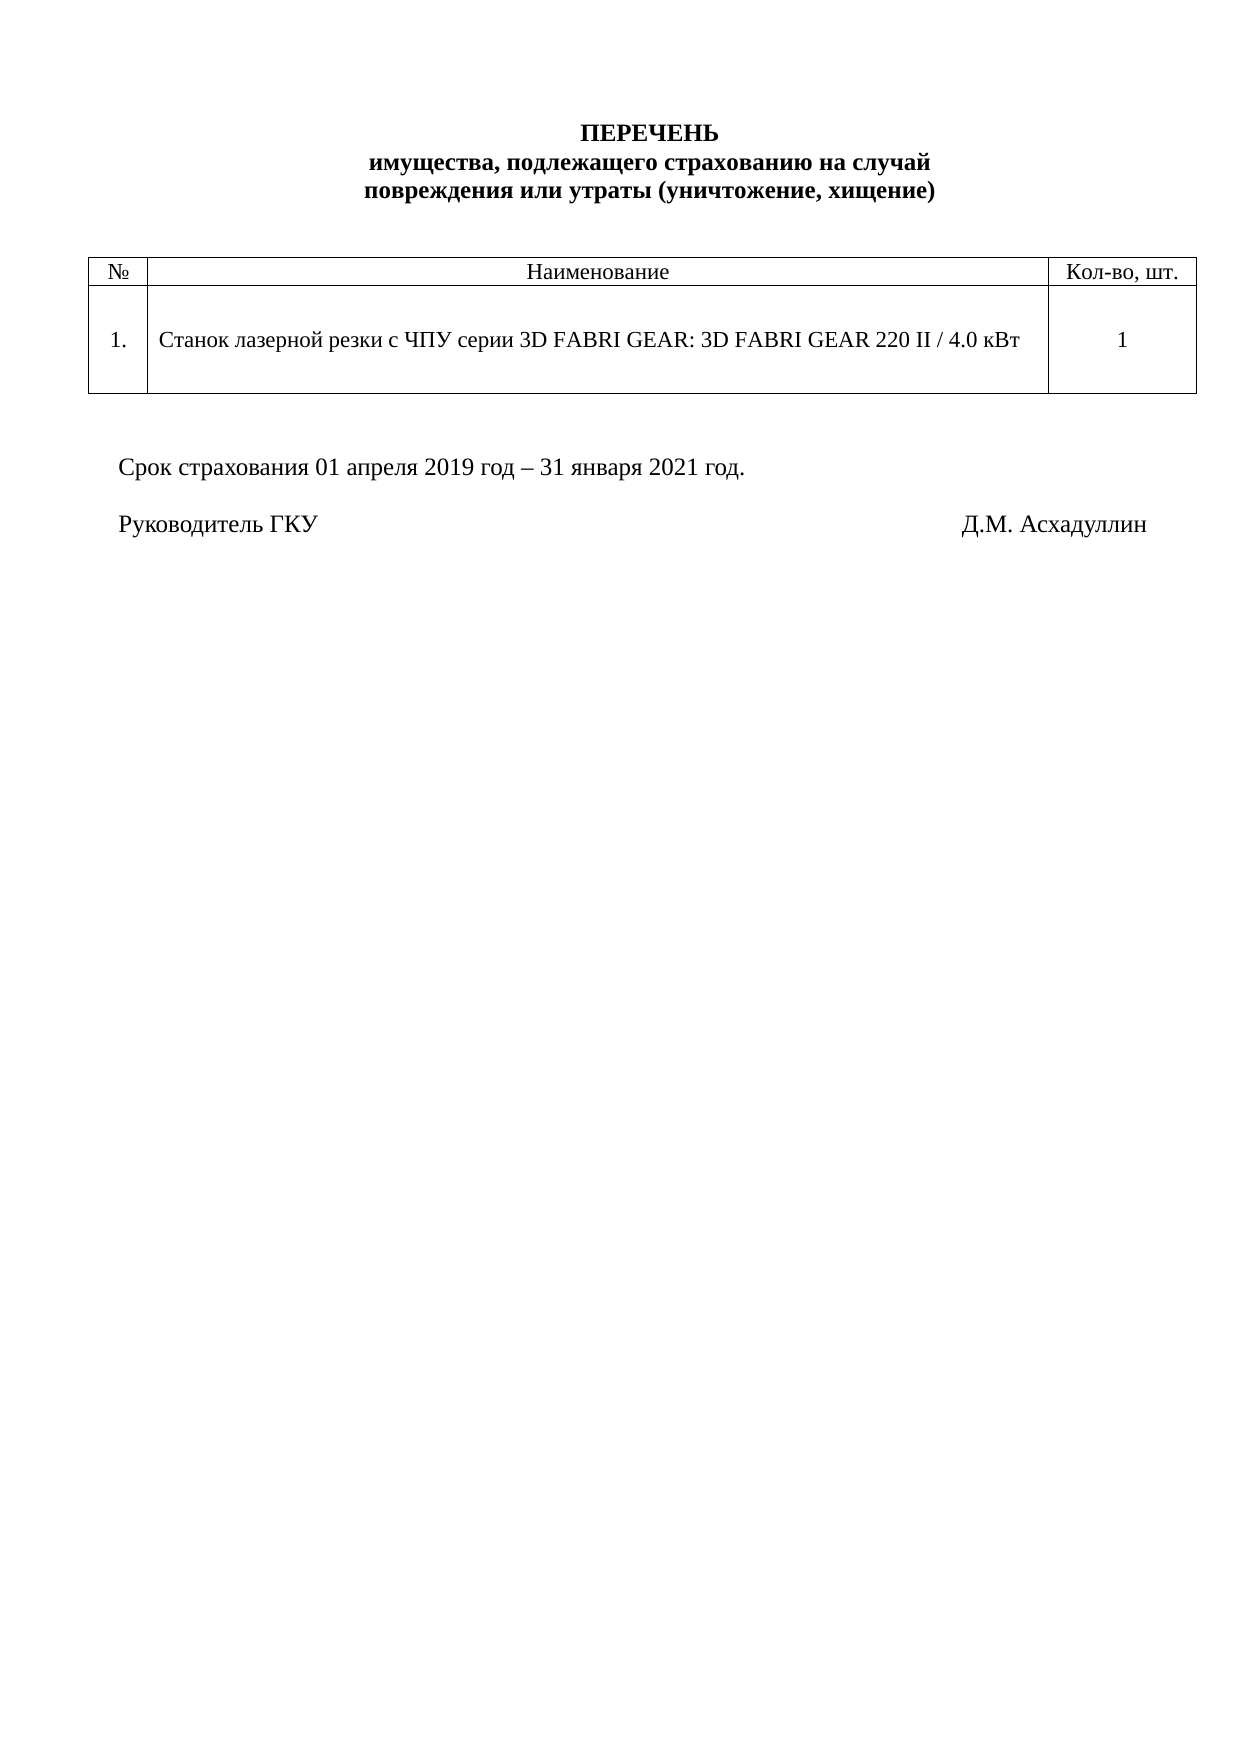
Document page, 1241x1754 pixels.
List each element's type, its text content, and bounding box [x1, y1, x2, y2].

table_header Кол-во, шт. [1049, 258, 1196, 284]
table_cell Станок лазерной резки с ЧПУ серии 3D FABRI GEAR: 3D FABRI GEAR 220 II / 4.0 кВт [148, 286, 1048, 393]
text повреждения или утраты (уничтожение, хищение) [118, 176, 1181, 204]
table_header Наименование [148, 258, 1048, 284]
table_cell 1 [1049, 286, 1196, 393]
text ПЕРЕЧЕНЬ [118, 118, 1181, 147]
text Руководитель ГКУ Д.М. Асхадуллин [118, 509, 1181, 538]
table_header № [89, 258, 147, 284]
text имущества, подлежащего страхованию на случай [118, 147, 1181, 176]
table_cell 1. [89, 286, 147, 393]
text Срок страхования 01 апреля 2019 год – 31 января 2021 год. [118, 452, 1181, 481]
